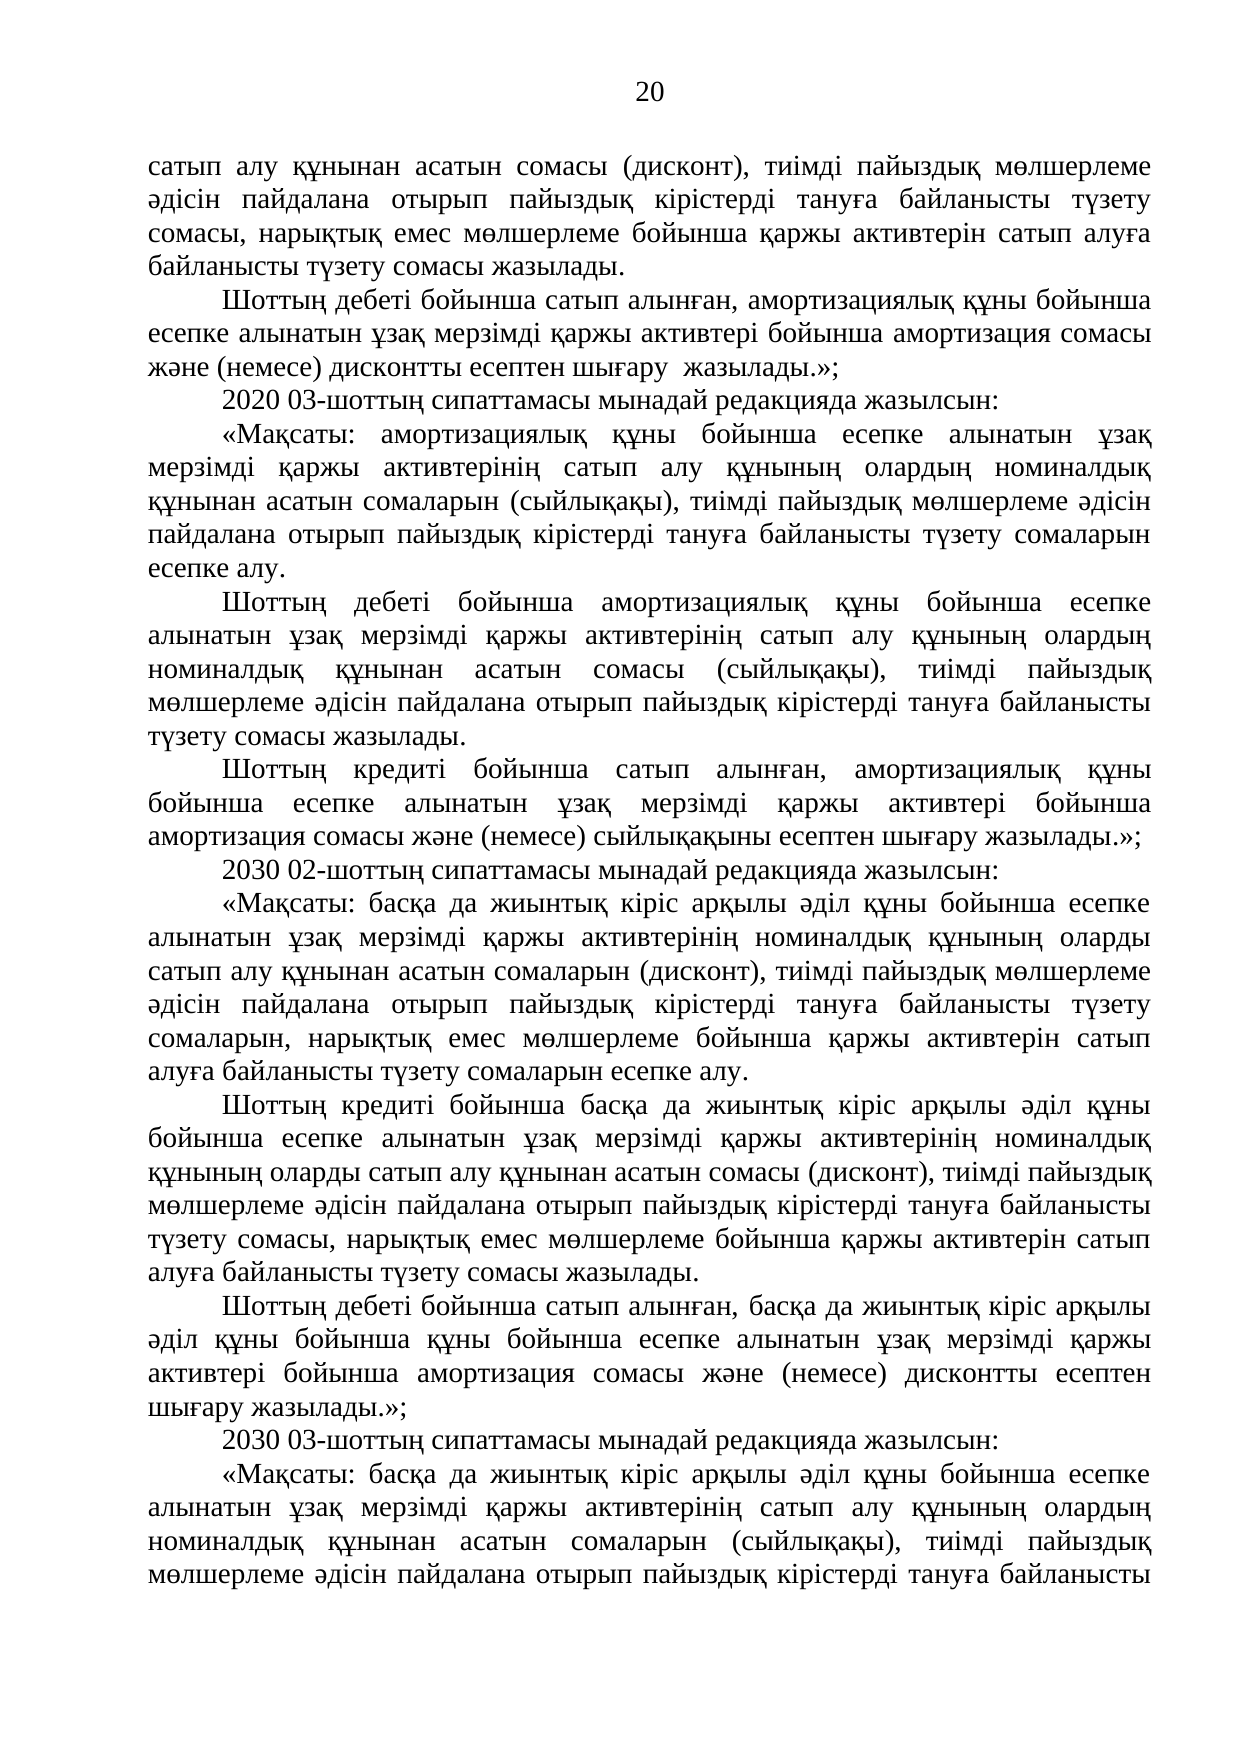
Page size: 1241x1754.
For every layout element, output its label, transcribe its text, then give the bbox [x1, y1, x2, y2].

text 2030 03-шоттың сипаттамасы мынадай редакцияда жазылсын: [148, 1422, 1152, 1456]
text Шоттың кредиті бойынша сатып алынған, амортизациялық құны бойынша есепке алынатын ұзақ мерзімді қаржы активтері бойынша амортизация сомасы және (немесе) сыйлықақыны есептен шығару жазылады.»; [148, 751, 1152, 852]
text «Мақсаты: амортизациялық құны бойынша есепке алынатын ұзақ мерзімді қаржы активтерінің сатып алу құнының олардың номиналдық құнынан асатын сомаларын (сыйлықақы), тиімді пайыздық мөлшерлеме әдісін пайдалана отырып пайыздық кірістерді тануға байланысты түзету сомаларын есепке алу. [148, 416, 1152, 584]
text «Мақсаты: басқа да жиынтық кіріс арқылы әділ құны бойынша есепке алынатын ұзақ мерзімді қаржы активтерінің номиналдық құнының оларды сатып алу құнынан асатын сомаларын (дисконт), тиімді пайыздық мөлшерлеме әдісін пайдалана отырып пайыздық кірістерді тануға байланысты түзету сомаларын, нарықтық емес мөлшерлеме бойынша қаржы активтерін сатып алуға байланысты түзету сомаларын есепке алу. [148, 886, 1152, 1087]
text Шоттың дебеті бойынша сатып алынған, басқа да жиынтық кіріс арқылы әділ құны бойынша құны бойынша есепке алынатын ұзақ мерзімді қаржы активтері бойынша амортизация сомасы және (немесе) дисконтты есептен шығару жазылады.»; [148, 1288, 1152, 1422]
text 2030 02-шоттың сипаттамасы мынадай редакцияда жазылсын: [148, 852, 1152, 886]
text Шоттың кредиті бойынша басқа да жиынтық кіріс арқылы әділ құны бойынша есепке алынатын ұзақ мерзімді қаржы активтерінің номиналдық құнының оларды сатып алу құнынан асатын сомасы (дисконт), тиімді пайыздық мөлшерлеме әдісін пайдалана отырып пайыздық кірістерді тануға байланысты түзету сомасы, нарықтық емес мөлшерлеме бойынша қаржы активтерін сатып алуға байланысты түзету сомасы жазылады. [148, 1087, 1152, 1288]
text Шоттың дебеті бойынша сатып алынған, амортизациялық құны бойынша есепке алынатын ұзақ мерзімді қаржы активтері бойынша амортизация сомасы және (немесе) дисконтты есептен шығару жазылады.»; [148, 282, 1152, 382]
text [148, 1456, 1152, 1590]
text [148, 148, 1152, 282]
text Шоттың дебеті бойынша амортизациялық құны бойынша есепке алынатын ұзақ мерзімді қаржы активтерінің сатып алу құнының олардың номиналдық құнынан асатын сомасы (сыйлықақы), тиімді пайыздық мөлшерлеме әдісін пайдалана отырып пайыздық кірістерді тануға байланысты түзету сомасы жазылады. [148, 584, 1152, 751]
text 2020 03-шоттың сипаттамасы мынадай редакцияда жазылсын: [148, 382, 1152, 416]
